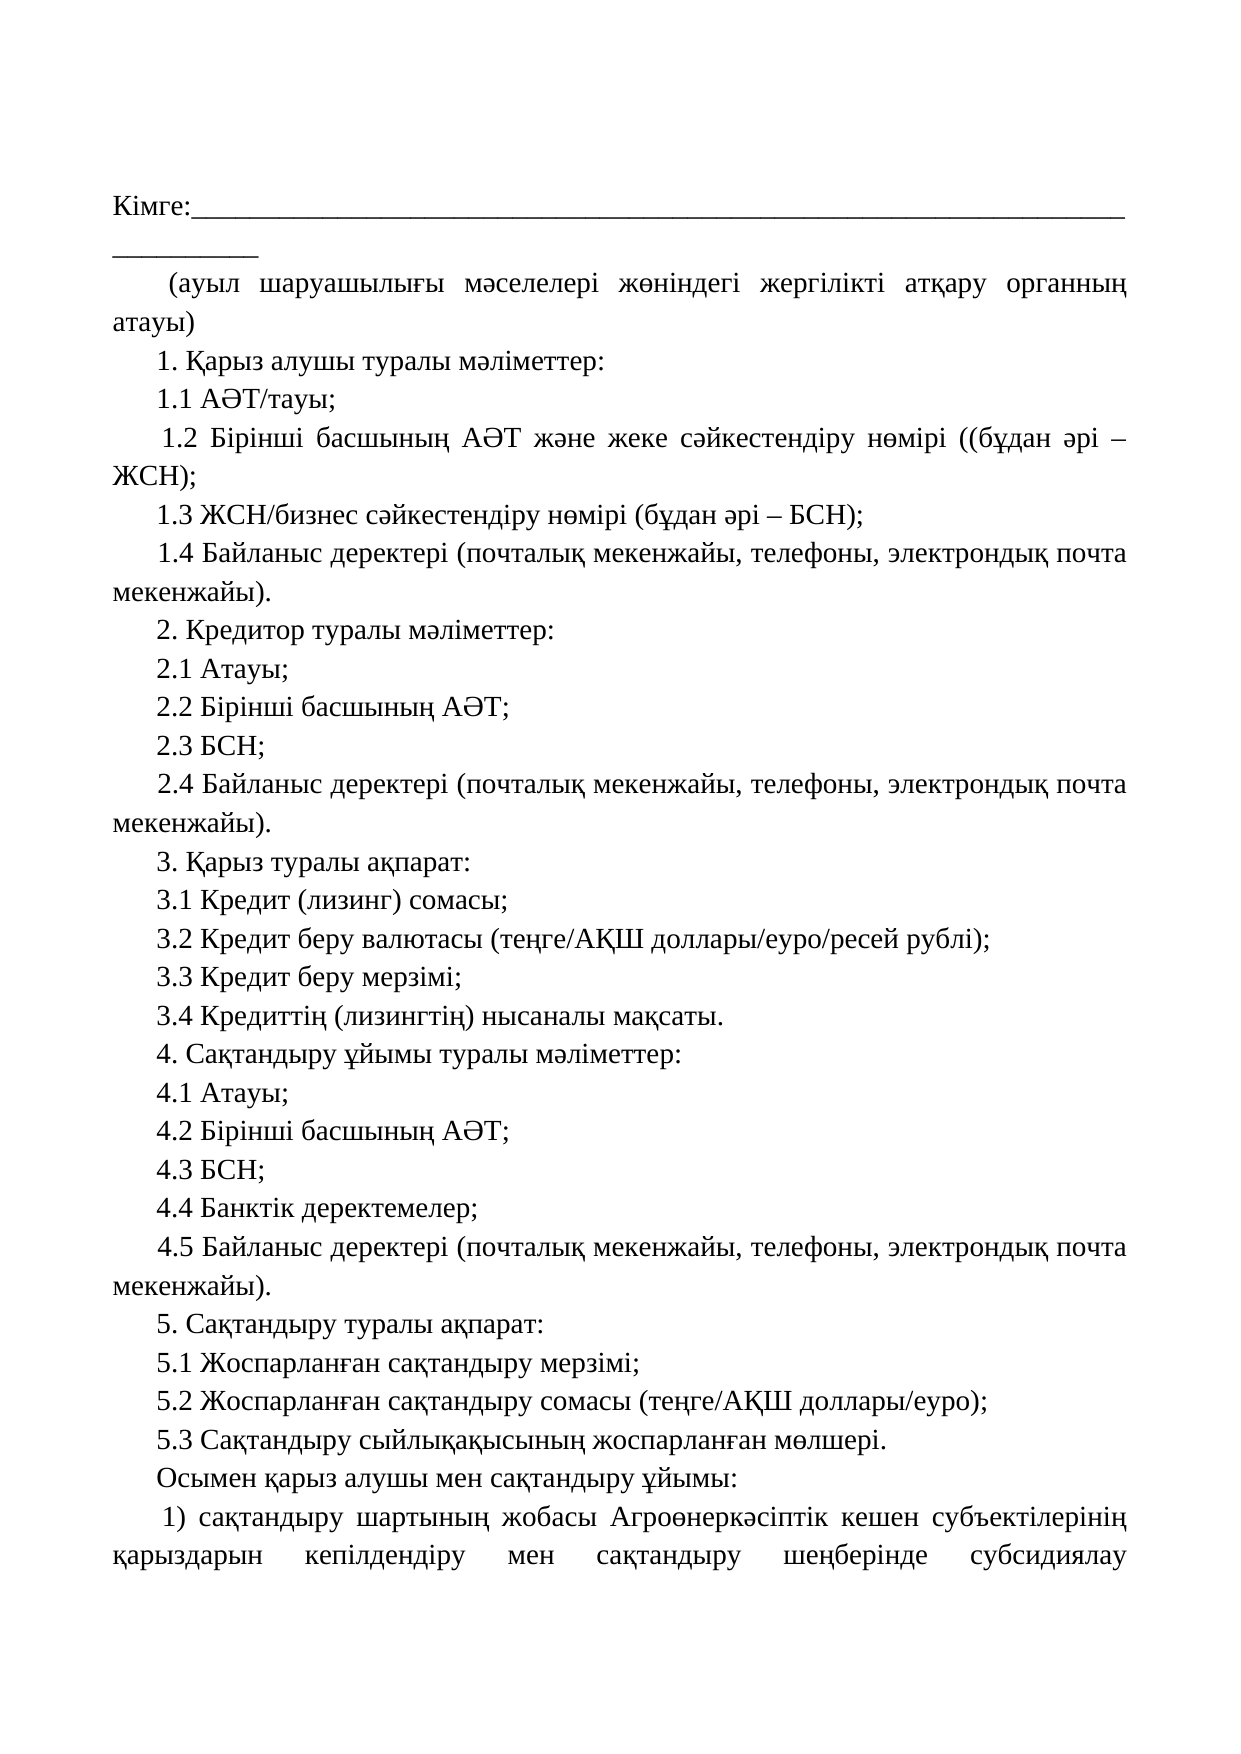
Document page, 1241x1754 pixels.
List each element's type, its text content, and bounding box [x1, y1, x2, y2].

text 5. Сақтандыру туралы ақпарат: [112, 1306, 1128, 1340]
text 3.1 Кредит (лизинг) сомасы; [112, 882, 1128, 916]
text 4.1 Атауы; [112, 1075, 1128, 1108]
text 2.4 Байланыс деректері (почталық мекенжайы, телефоны, электрондық почта мекенжайы). [112, 767, 1128, 839]
text 1. Қарыз алушы туралы мәліметтер: [112, 343, 1128, 376]
text 4.4 Банктік деректемелер; [112, 1191, 1128, 1224]
text 4. Сақтандыру ұйымы туралы мәліметтер: [112, 1036, 1128, 1070]
text (ауыл шаруашылығы мәселелері жөніндегі жергілікті атқару органның атауы) [112, 266, 1128, 338]
text 2.1 Атауы; [112, 651, 1128, 684]
text 1.2 Бірінші басшының АӘТ және жеке сәйкестендіру нөмірі ((бұдан әрі – ЖСН); [112, 420, 1128, 492]
text 3. Қарыз туралы ақпарат: [112, 844, 1128, 877]
text 4.3 БСН; [112, 1152, 1128, 1186]
text 1.4 Байланыс деректері (почталық мекенжайы, телефоны, электрондық почта мекенжайы). [112, 535, 1128, 607]
text 5.2 Жоспарланған сақтандыру сомасы (теңге/АҚШ доллары/еуро); [112, 1383, 1128, 1417]
text 1.1 АӘТ/тауы; [112, 381, 1128, 415]
text 3.4 Кредиттің (лизингтің) нысаналы мақсаты. [112, 998, 1128, 1031]
text Осымен қарыз алушы мен сақтандыру ұйымы: [112, 1460, 1128, 1494]
text 5.1 Жоспарланған сақтандыру мерзімі; [112, 1345, 1128, 1378]
text 2.3 БСН; [112, 728, 1128, 762]
text 3.2 Кредит беру валютасы (теңге/АҚШ доллары/еуро/ресей рублі); [112, 921, 1128, 954]
text 2. Кредитор туралы мәліметтер: [112, 612, 1128, 646]
text 5.3 Сақтандыру сыйлықақысының жоспарланған мөлшері. [112, 1422, 1128, 1455]
text 4.5 Байланыс деректері (почталық мекенжайы, телефоны, электрондық почта мекенжайы). [112, 1229, 1128, 1301]
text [112, 1499, 1128, 1571]
text 4.2 Бірінші басшының АӘТ; [112, 1113, 1128, 1147]
text 1.3 ЖСН/бизнес сәйкестендіру нөмірі (бұдан әрі – БСН); [112, 497, 1128, 530]
text 2.2 Бірінші басшының АӘТ; [112, 689, 1128, 723]
text 3.3 Кредит беру мерзімі; [112, 959, 1128, 993]
text Кімге:__________________________________________________________________________ [112, 150, 1128, 261]
